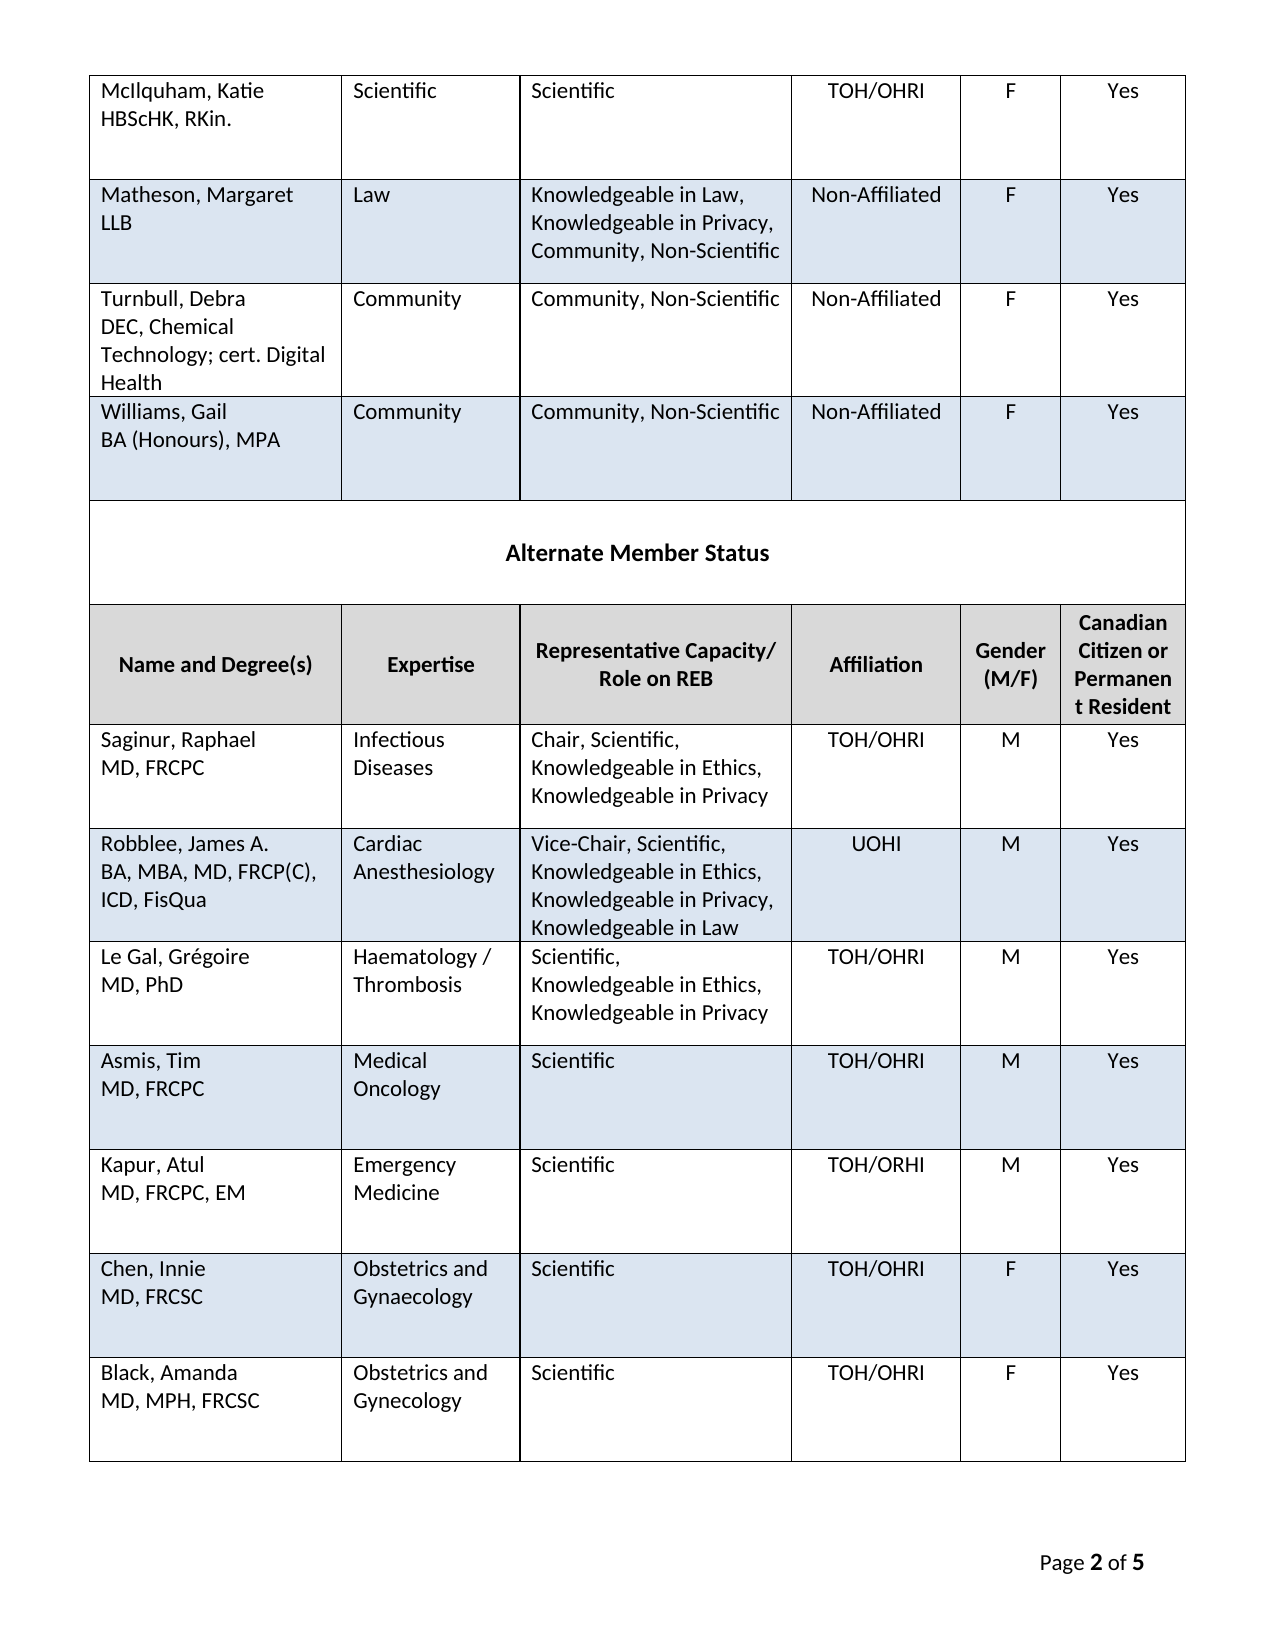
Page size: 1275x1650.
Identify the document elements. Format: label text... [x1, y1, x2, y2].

table_cell Haematology / Thrombosis [342, 942, 519, 1045]
table_cell TOH/OHRI [792, 76, 960, 179]
table_cell M [961, 942, 1060, 1045]
table_cell Robblee, James A. BA, MBA, MD, FRCP(C), ICD, FisQua [90, 829, 341, 941]
table_cell F [961, 1254, 1060, 1357]
table_cell Scientific [521, 1358, 791, 1461]
table_cell Yes [1061, 725, 1185, 828]
table_cell F [961, 1358, 1060, 1461]
table_cell Scientific, Knowledgeable in Ethics, Knowledgeable in Privacy [521, 942, 791, 1045]
table_cell Obstetrics and Gynecology [342, 1358, 519, 1461]
table_cell Expertise [342, 605, 519, 724]
table_cell F [961, 284, 1060, 396]
table_cell Chen, Innie MD, FRCSC [90, 1254, 341, 1357]
table_cell Non-Affiliated [792, 284, 960, 396]
table_cell Yes [1061, 1358, 1185, 1461]
table_cell Yes [1061, 397, 1185, 500]
table_cell Representative Capacity/ Role on REB [521, 605, 791, 724]
table_cell Yes [1061, 942, 1185, 1045]
table_cell Community, Non-Scientific [521, 284, 791, 396]
table_cell TOH/ORHI [792, 1150, 960, 1253]
table_cell Cardiac Anesthesiology [342, 829, 519, 941]
table_cell Obstetrics and Gynaecology [342, 1254, 519, 1357]
table_cell Scientific [342, 76, 519, 179]
table_cell TOH/OHRI [792, 725, 960, 828]
table_cell Gender (M/F) [961, 605, 1060, 724]
table_cell Scientific [521, 76, 791, 179]
table_cell Knowledgeable in Law, Knowledgeable in Privacy, Community, Non-Scientific [521, 180, 791, 283]
table_cell UOHI [792, 829, 960, 941]
table_cell Name and Degree(s) [90, 605, 341, 724]
table_cell Matheson, Margaret LLB [90, 180, 341, 283]
table_cell Asmis, Tim MD, FRCPC [90, 1046, 341, 1149]
table_cell Kapur, Atul MD, FRCPC, EM [90, 1150, 341, 1253]
table_cell Emergency Medicine [342, 1150, 519, 1253]
table_cell Community [342, 284, 519, 396]
table_cell Vice-Chair, Scientific, Knowledgeable in Ethics, Knowledgeable in Privacy, Knowledgeable in Law [521, 829, 791, 941]
table_cell TOH/OHRI [792, 1046, 960, 1149]
table_cell Yes [1061, 76, 1185, 179]
table_cell Yes [1061, 1046, 1185, 1149]
table_cell Law [342, 180, 519, 283]
table_cell Community, Non-Scientific [521, 397, 791, 500]
table_cell F [961, 397, 1060, 500]
table_cell Non-Affiliated [792, 397, 960, 500]
table_cell Yes [1061, 1150, 1185, 1253]
table_cell Yes [1061, 180, 1185, 283]
table_cell M [961, 1150, 1060, 1253]
table_cell F [961, 76, 1060, 179]
table_cell Community [342, 397, 519, 500]
table_cell Yes [1061, 829, 1185, 941]
table_cell Affiliation [792, 605, 960, 724]
table_cell McIlquham, Katie HBScHK, RKin. [90, 76, 341, 179]
table_cell Turnbull, Debra DEC, Chemical Technology; cert. Digital Health [90, 284, 341, 396]
table_cell Saginur, Raphael MD, FRCPC [90, 725, 341, 828]
table_cell M [961, 1046, 1060, 1149]
table_cell Non-Affiliated [792, 180, 960, 283]
table_cell M [961, 725, 1060, 828]
table_cell Canadian Citizen or Permanent Resident [1061, 605, 1185, 724]
table_cell Infectious Diseases [342, 725, 519, 828]
table_cell Yes [1061, 1254, 1185, 1357]
table_cell Chair, Scientific, Knowledgeable in Ethics, Knowledgeable in Privacy [521, 725, 791, 828]
table_cell Scientific [521, 1150, 791, 1253]
table_cell Scientific [521, 1046, 791, 1149]
table_cell M [961, 829, 1060, 941]
table_cell Scientific [521, 1254, 791, 1357]
table_cell TOH/OHRI [792, 1254, 960, 1357]
table_cell TOH/OHRI [792, 942, 960, 1045]
table_cell Williams, Gail BA (Honours), MPA [90, 397, 341, 500]
table_cell Le Gal, Grégoire MD, PhD [90, 942, 341, 1045]
table_cell TOH/OHRI [792, 1358, 960, 1461]
table_cell F [961, 180, 1060, 283]
table_cell Yes [1061, 284, 1185, 396]
table_cell Alternate Member Status [90, 501, 1185, 604]
table_cell Black, Amanda MD, MPH, FRCSC [90, 1358, 341, 1461]
table_cell Medical Oncology [342, 1046, 519, 1149]
